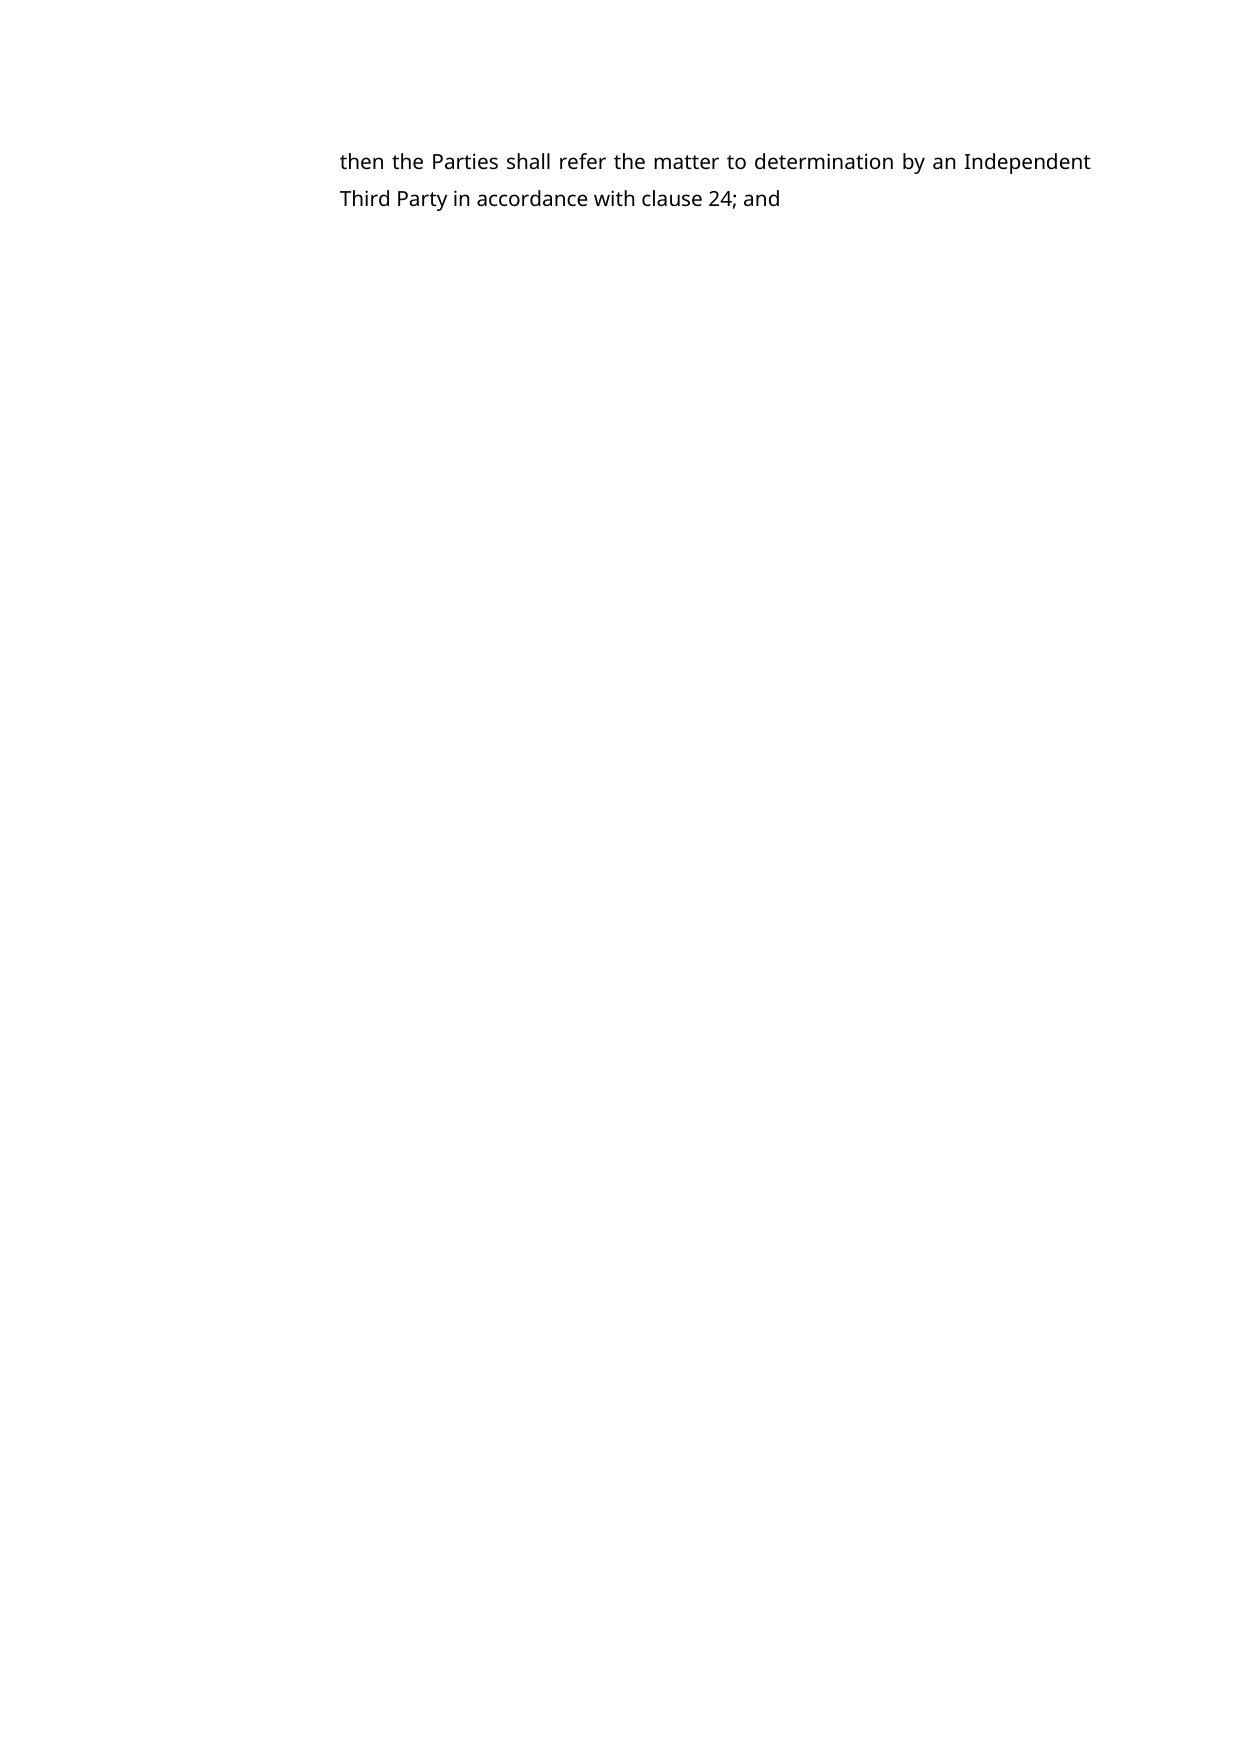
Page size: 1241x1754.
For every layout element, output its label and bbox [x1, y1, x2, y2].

list [236, 147, 1092, 212]
